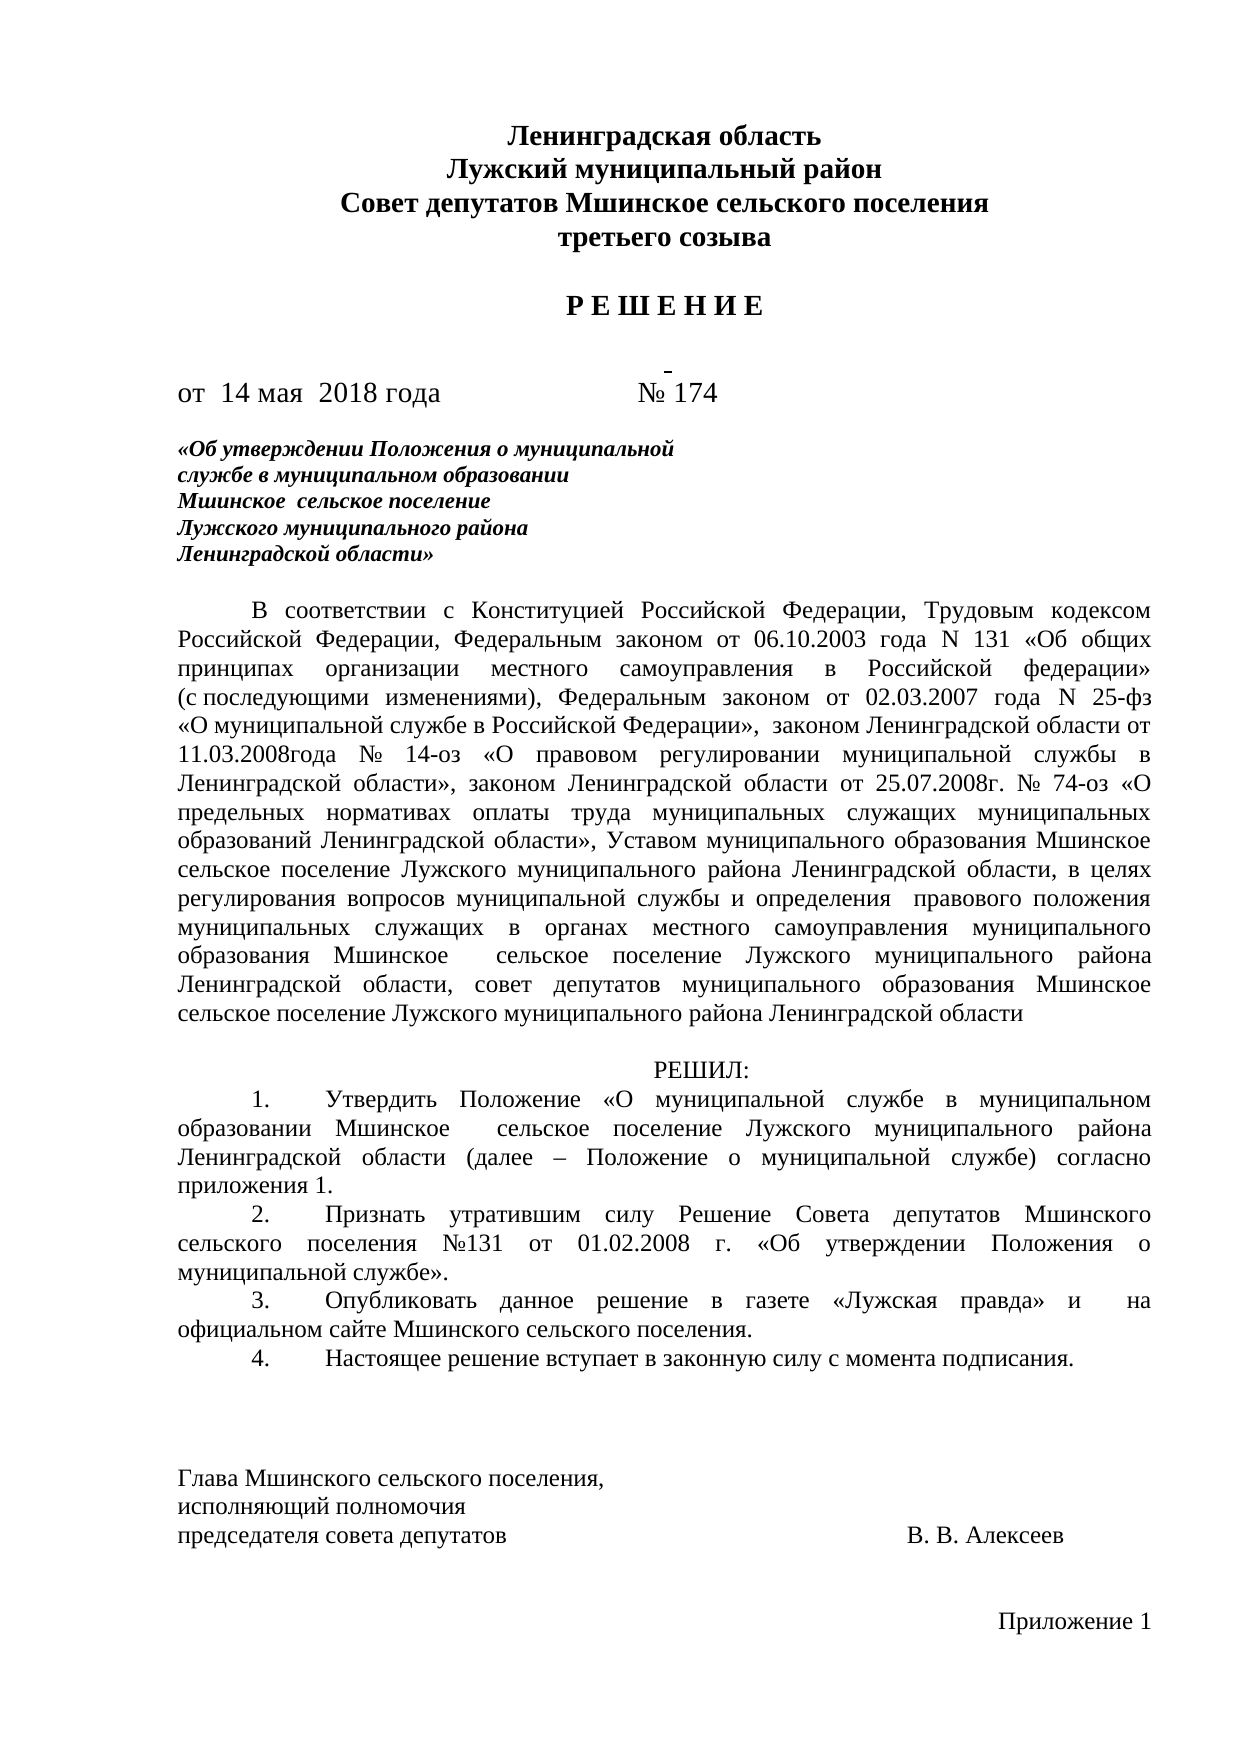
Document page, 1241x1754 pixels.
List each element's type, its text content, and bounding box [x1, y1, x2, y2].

text Ленинградской области» [177, 540, 1152, 567]
text Совет депутатов Мшинское сельского поселения [177, 185, 1152, 219]
text Приложение 1 [627, 1606, 1152, 1635]
list Признать утратившим силу Решение Совета депутатов Мшинского сельского поселения №131 от 01.02.2008 г. «Об утверждении Положения о муниципальной службе». [177, 1199, 1152, 1285]
text председателя совета депутатов В. В. Алексеев [177, 1520, 1152, 1549]
text Ленинградская область [177, 118, 1152, 152]
text Лужского муниципального района [177, 514, 1152, 540]
text В соответствии с Конституцией Российской Федерации, Трудовым кодексом Российской Федерации, Федеральным законом от 06.10.2003 года N 131 «Об общих принципах организации местного самоуправления в Российской федерации» (с последующими изменениями), Федеральным законом от 02.03.2007 года N 25-фз «О муниципальной службе в Российской Федерации», законом Ленинградской области от 11.03.2008года № 14-оз «О правовом регулировании муниципальной службы в Ленинградской области», законом Ленинградской области от 25.07.2008г. № 74-оз «О предельных нормативах оплаты труда муниципальных служащих муниципальных образований Ленинградской области», Уставом муниципального образования Мшинское сельское поселение Лужского муниципального района Ленинградской области, в целях регулирования вопросов муниципальной службы и определения правового положения муниципальных служащих в органах местного самоуправления муниципального образования Мшинское сельское поселение Лужского муниципального района Ленинградской области, совет депутатов муниципального образования Мшинское сельское поселение Лужского муниципального района Ленинградской области [177, 595, 1152, 1027]
text третьего созыва [177, 219, 1152, 252]
list Утвердить Положение «О муниципальной службе в муниципальном образовании Мшинское сельское поселение Лужского муниципального района Ленинградской области (далее – Положение о муниципальной службе) согласно приложения 1. [177, 1084, 1152, 1199]
text Мшинское сельское поселение [177, 487, 1152, 514]
text Глава Мшинского сельского поселения, [177, 1463, 1152, 1491]
text исполняющий полномочия [177, 1491, 1152, 1520]
text от 14 мая 2018 года № 174 [177, 375, 1152, 408]
list Настоящее решение вступает в законную силу с момента подписания. [177, 1343, 1152, 1372]
text службе в муниципальном образовании [177, 461, 1152, 487]
list Опубликовать данное решение в газете «Лужская правда» и на официальном сайте Мшинского сельского поселения. [177, 1285, 1152, 1343]
text «Об утверждении Положения о муниципальной [177, 435, 1152, 461]
text Р Е Ш Е Н И Е [177, 288, 1152, 321]
text РЕШИЛ: [177, 1055, 1152, 1084]
text Лужский муниципальный район [177, 152, 1152, 185]
